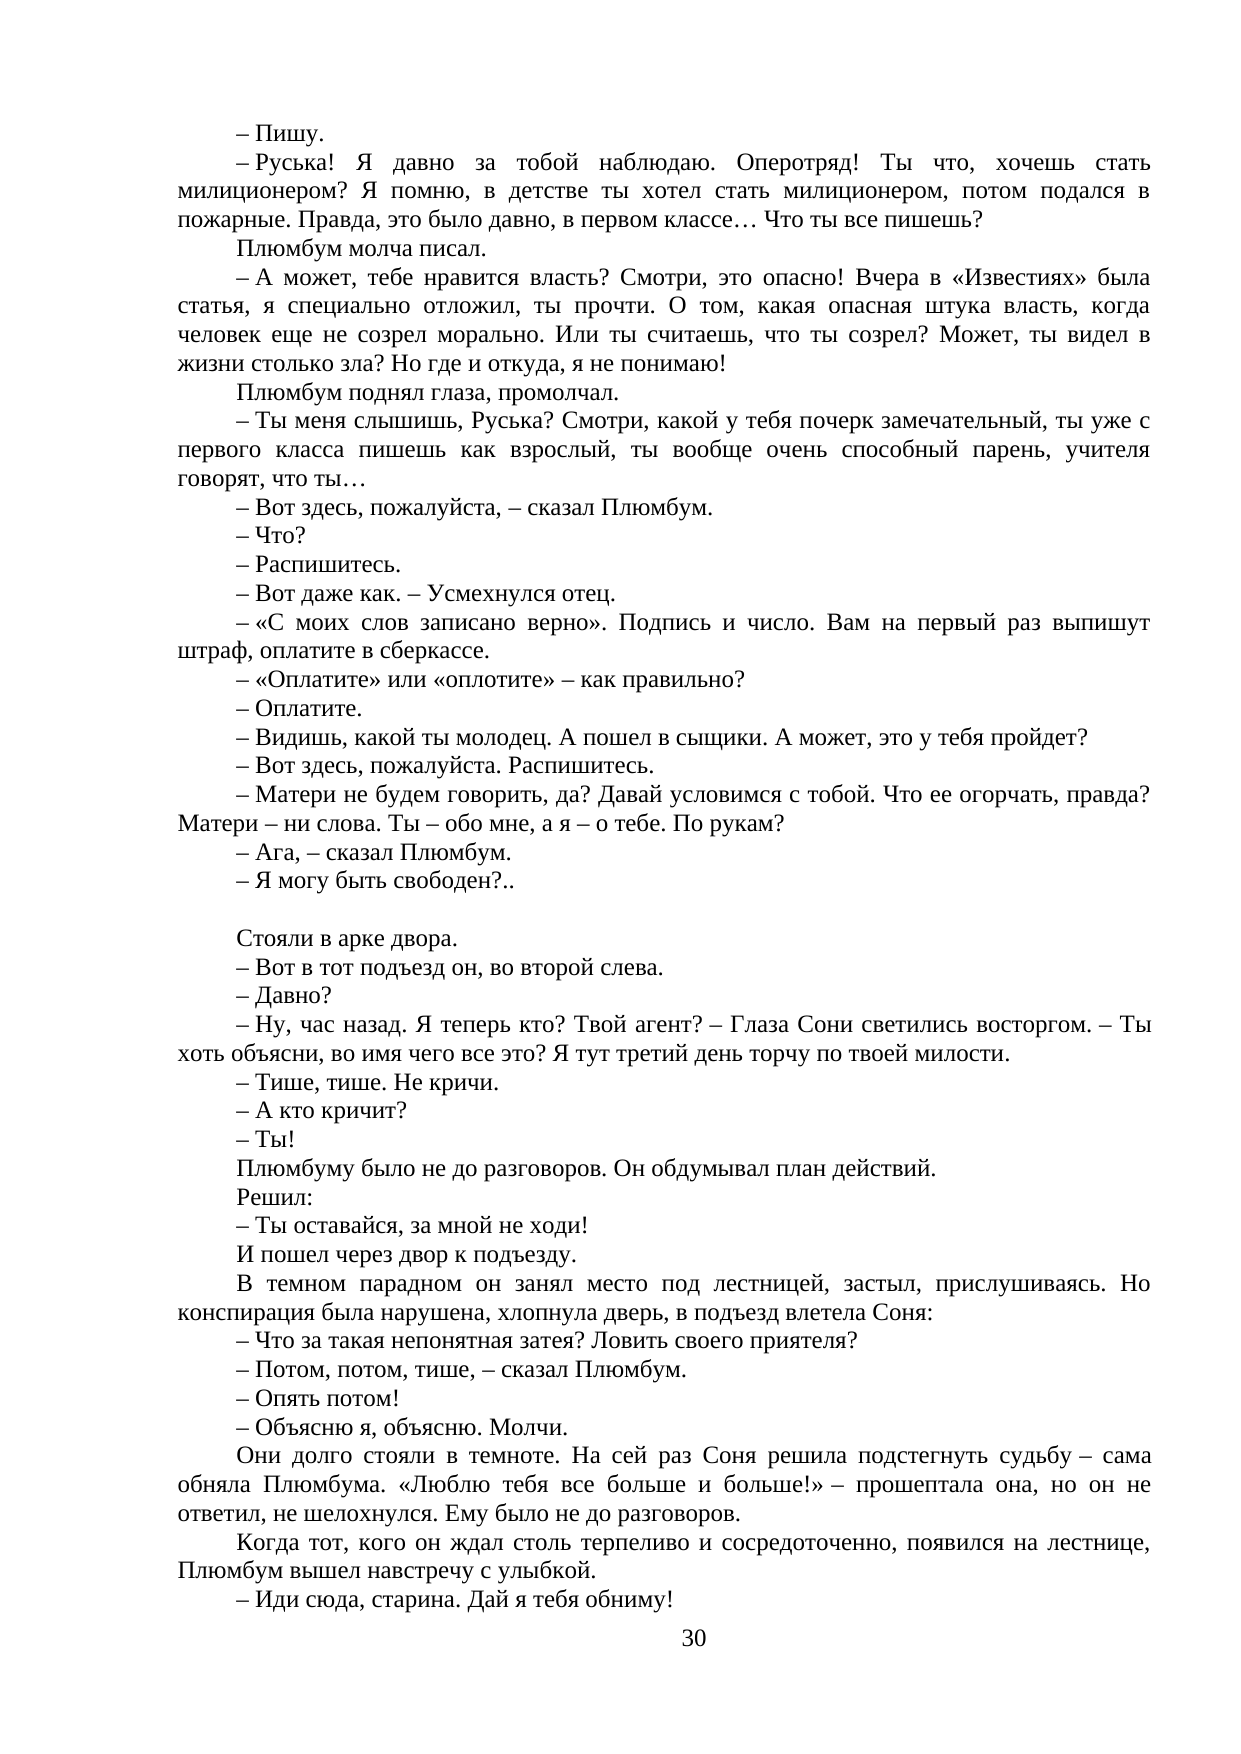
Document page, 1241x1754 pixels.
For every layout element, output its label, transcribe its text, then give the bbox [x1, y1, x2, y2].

text – Оплатите. [177, 693, 1152, 722]
text – Вот здесь, пожалуйста. Распишитесь. [177, 751, 1152, 779]
text – Пишу. [177, 118, 1152, 147]
text – Что? [177, 521, 1152, 549]
text Плюмбуму было не до разговоров. Он обдумывал план действий. [177, 1153, 1152, 1182]
text Решил: [177, 1182, 1152, 1211]
text – Объясню я, объясню. Молчи. [177, 1412, 1152, 1441]
text – Ага, – сказал Плюмбум. [177, 837, 1152, 866]
text – Ты оставайся, за мной не ходи! [177, 1211, 1152, 1239]
text – Ты! [177, 1124, 1152, 1153]
text – Вот в тот подъезд он, во второй слева. [177, 952, 1152, 981]
text – Ты меня слышишь, Руська? Смотри, какой у тебя почерк замечательный, ты уже с первого класса пишешь как взрослый, ты вообще очень способный парень, учителя говорят, что ты… [177, 406, 1152, 492]
text – Руська! Я давно за тобой наблюдаю. Оперотряд! Ты что, хочешь стать милиционером? Я помню, в детстве ты хотел стать милиционером, потом подался в пожарные. Правда, это было давно, в первом классе… Что ты все пишешь? [177, 147, 1152, 233]
text – А может, тебе нравится власть? Смотри, это опасно! Вчера в «Известиях» была статья, я специально отложил, ты прочти. О том, какая опасная штука власть, когда человек еще не созрел морально. Или ты считаешь, что ты созрел? Может, ты видел в жизни столько зла? Но где и откуда, я не понимаю! [177, 262, 1152, 377]
text В темном парадном он занял место под лестницей, застыл, прислушиваясь. Но конспирация была нарушена, хлопнула дверь, в подъезд влетела Соня: [177, 1268, 1152, 1326]
text – Иди сюда, старина. Дай я тебя обниму! [177, 1584, 1152, 1613]
text – Что за такая непонятная затея? Ловить своего приятеля? [177, 1326, 1152, 1354]
text Стояли в арке двора. [177, 923, 1152, 952]
text – Потом, потом, тише, – сказал Плюмбум. [177, 1354, 1152, 1383]
text – Тише, тише. Не кричи. [177, 1067, 1152, 1096]
text – «Оплатите» или «оплотите» – как правильно? [177, 664, 1152, 693]
text – Матери не будем говорить, да? Давай условимся с тобой. Что ее огорчать, правда? Матери – ни слова. Ты – обо мне, а я – о тебе. По рукам? [177, 779, 1152, 837]
text И пошел через двор к подъезду. [177, 1239, 1152, 1268]
text Когда тот, кого он ждал столь терпеливо и сосредоточенно, появился на лестнице, Плюмбум вышел навстречу с улыбкой. [177, 1527, 1152, 1584]
text – Видишь, какой ты молодец. А пошел в сыщики. А может, это у тебя пройдет? [177, 722, 1152, 751]
text – Вот здесь, пожалуйста, – сказал Плюмбум. [177, 492, 1152, 521]
text – Ну, час назад. Я теперь кто? Твой агент? – Глаза Сони светились восторгом. – Ты хоть объясни, во имя чего все это? Я тут третий день торчу по твоей милости. [177, 1009, 1152, 1067]
text – «С моих слов записано верно». Подпись и число. Вам на первый раз выпишут штраф, оплатите в сберкассе. [177, 607, 1152, 664]
text Плюмбум молча писал. [177, 233, 1152, 262]
text – А кто кричит? [177, 1096, 1152, 1124]
text – Опять потом! [177, 1383, 1152, 1412]
text Плюмбум поднял глаза, промолчал. [177, 377, 1152, 406]
text – Вот даже как. – Усмехнулся отец. [177, 578, 1152, 607]
text Они долго стояли в темноте. На сей раз Соня решила подстегнуть судьбу – сама обняла Плюмбума. «Люблю тебя все больше и больше!» – прошептала она, но он не ответил, не шелохнулся. Ему было не до разговоров. [177, 1441, 1152, 1527]
text – Распишитесь. [177, 549, 1152, 578]
text – Давно? [177, 981, 1152, 1009]
text – Я могу быть свободен?.. [177, 866, 1152, 894]
